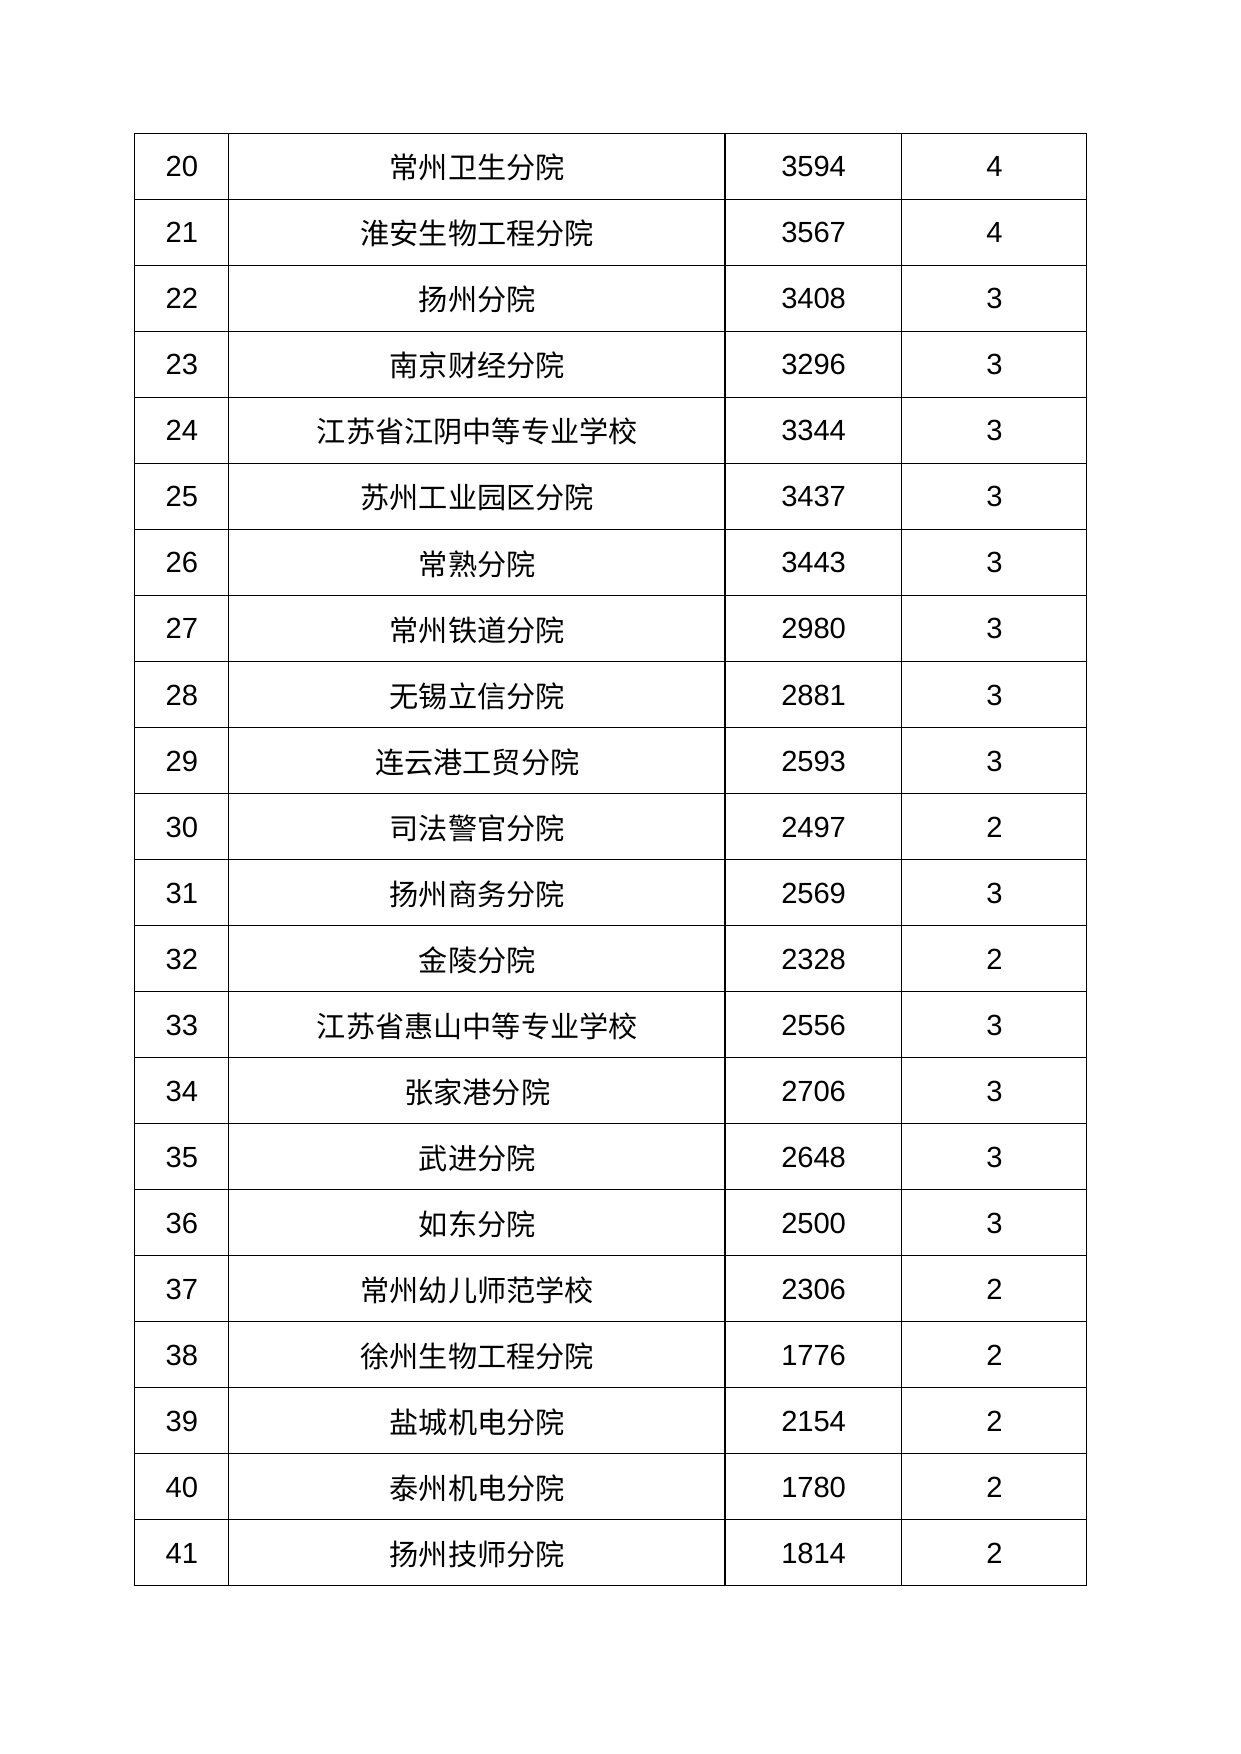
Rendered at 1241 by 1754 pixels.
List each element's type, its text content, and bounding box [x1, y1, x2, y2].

table_cell 3 [902, 1124, 1086, 1189]
table_cell 2500 [726, 1190, 901, 1255]
table_cell 江苏省惠山中等专业学校 [229, 992, 724, 1057]
table_cell 2 [902, 1322, 1086, 1387]
table_cell 39 [135, 1388, 228, 1453]
table_cell 连云港工贸分院 [229, 728, 724, 793]
table_cell 20 [135, 134, 228, 198]
table_cell 淮安生物工程分院 [229, 200, 724, 264]
table_cell 3 [902, 1190, 1086, 1255]
table_cell 如东分院 [229, 1190, 724, 1255]
table_cell 29 [135, 728, 228, 793]
table_cell 2 [902, 794, 1086, 859]
table_cell 3594 [726, 134, 901, 198]
table_cell 3408 [726, 266, 901, 331]
table_cell 徐州生物工程分院 [229, 1322, 724, 1387]
table_cell 2980 [726, 596, 901, 661]
table_cell 25 [135, 464, 228, 529]
table_cell 1780 [726, 1454, 901, 1519]
table_cell 3 [902, 1058, 1086, 1123]
table_cell 江苏省江阴中等专业学校 [229, 398, 724, 463]
table_cell 苏州工业园区分院 [229, 464, 724, 529]
table_cell 泰州机电分院 [229, 1454, 724, 1519]
table_cell 常熟分院 [229, 530, 724, 595]
table_cell 24 [135, 398, 228, 463]
table_cell 扬州分院 [229, 266, 724, 331]
table_cell 27 [135, 596, 228, 661]
table_cell 3344 [726, 398, 901, 463]
table_cell 2648 [726, 1124, 901, 1189]
table_cell 3443 [726, 530, 901, 595]
table_cell 3 [902, 332, 1086, 397]
table_cell 2154 [726, 1388, 901, 1453]
table_cell 32 [135, 926, 228, 991]
table_cell 1776 [726, 1322, 901, 1387]
table_cell 2593 [726, 728, 901, 793]
table_cell 2 [902, 1388, 1086, 1453]
table_cell 26 [135, 530, 228, 595]
table_cell 4 [902, 134, 1086, 198]
table_cell 30 [135, 794, 228, 859]
table_cell 2 [902, 1520, 1086, 1585]
table_cell 37 [135, 1256, 228, 1321]
table_cell 4 [902, 200, 1086, 264]
table_cell 3437 [726, 464, 901, 529]
table_cell 35 [135, 1124, 228, 1189]
table_cell 34 [135, 1058, 228, 1123]
table_cell 金陵分院 [229, 926, 724, 991]
table_cell 3 [902, 464, 1086, 529]
table_cell 3 [902, 662, 1086, 727]
table_cell 31 [135, 860, 228, 925]
table_cell 常州铁道分院 [229, 596, 724, 661]
table_cell 41 [135, 1520, 228, 1585]
table_cell 张家港分院 [229, 1058, 724, 1123]
table_cell 3 [902, 398, 1086, 463]
table_cell 33 [135, 992, 228, 1057]
table_cell 2706 [726, 1058, 901, 1123]
table_cell 28 [135, 662, 228, 727]
table_cell 22 [135, 266, 228, 331]
table_cell 40 [135, 1454, 228, 1519]
table_cell 2 [902, 1256, 1086, 1321]
table_cell 3 [902, 530, 1086, 595]
table_cell 常州幼儿师范学校 [229, 1256, 724, 1321]
table_cell 常州卫生分院 [229, 134, 724, 198]
table_cell 3567 [726, 200, 901, 264]
table_cell 扬州商务分院 [229, 860, 724, 925]
table_cell 3 [902, 596, 1086, 661]
table_cell 2 [902, 1454, 1086, 1519]
table_cell 2306 [726, 1256, 901, 1321]
table_cell 3296 [726, 332, 901, 397]
table_cell 武进分院 [229, 1124, 724, 1189]
table_cell 2556 [726, 992, 901, 1057]
table_cell 南京财经分院 [229, 332, 724, 397]
table_cell 2497 [726, 794, 901, 859]
table_cell 扬州技师分院 [229, 1520, 724, 1585]
table_cell 3 [902, 860, 1086, 925]
table_cell 无锡立信分院 [229, 662, 724, 727]
table_cell 3 [902, 728, 1086, 793]
table_cell 盐城机电分院 [229, 1388, 724, 1453]
table_cell 2569 [726, 860, 901, 925]
table_cell 3 [902, 266, 1086, 331]
table_cell 司法警官分院 [229, 794, 724, 859]
table_cell 1814 [726, 1520, 901, 1585]
table_cell 38 [135, 1322, 228, 1387]
table_cell 2881 [726, 662, 901, 727]
table_cell 36 [135, 1190, 228, 1255]
table_cell 23 [135, 332, 228, 397]
table_cell 21 [135, 200, 228, 264]
table_cell 2328 [726, 926, 901, 991]
table_cell 3 [902, 992, 1086, 1057]
table_cell 2 [902, 926, 1086, 991]
